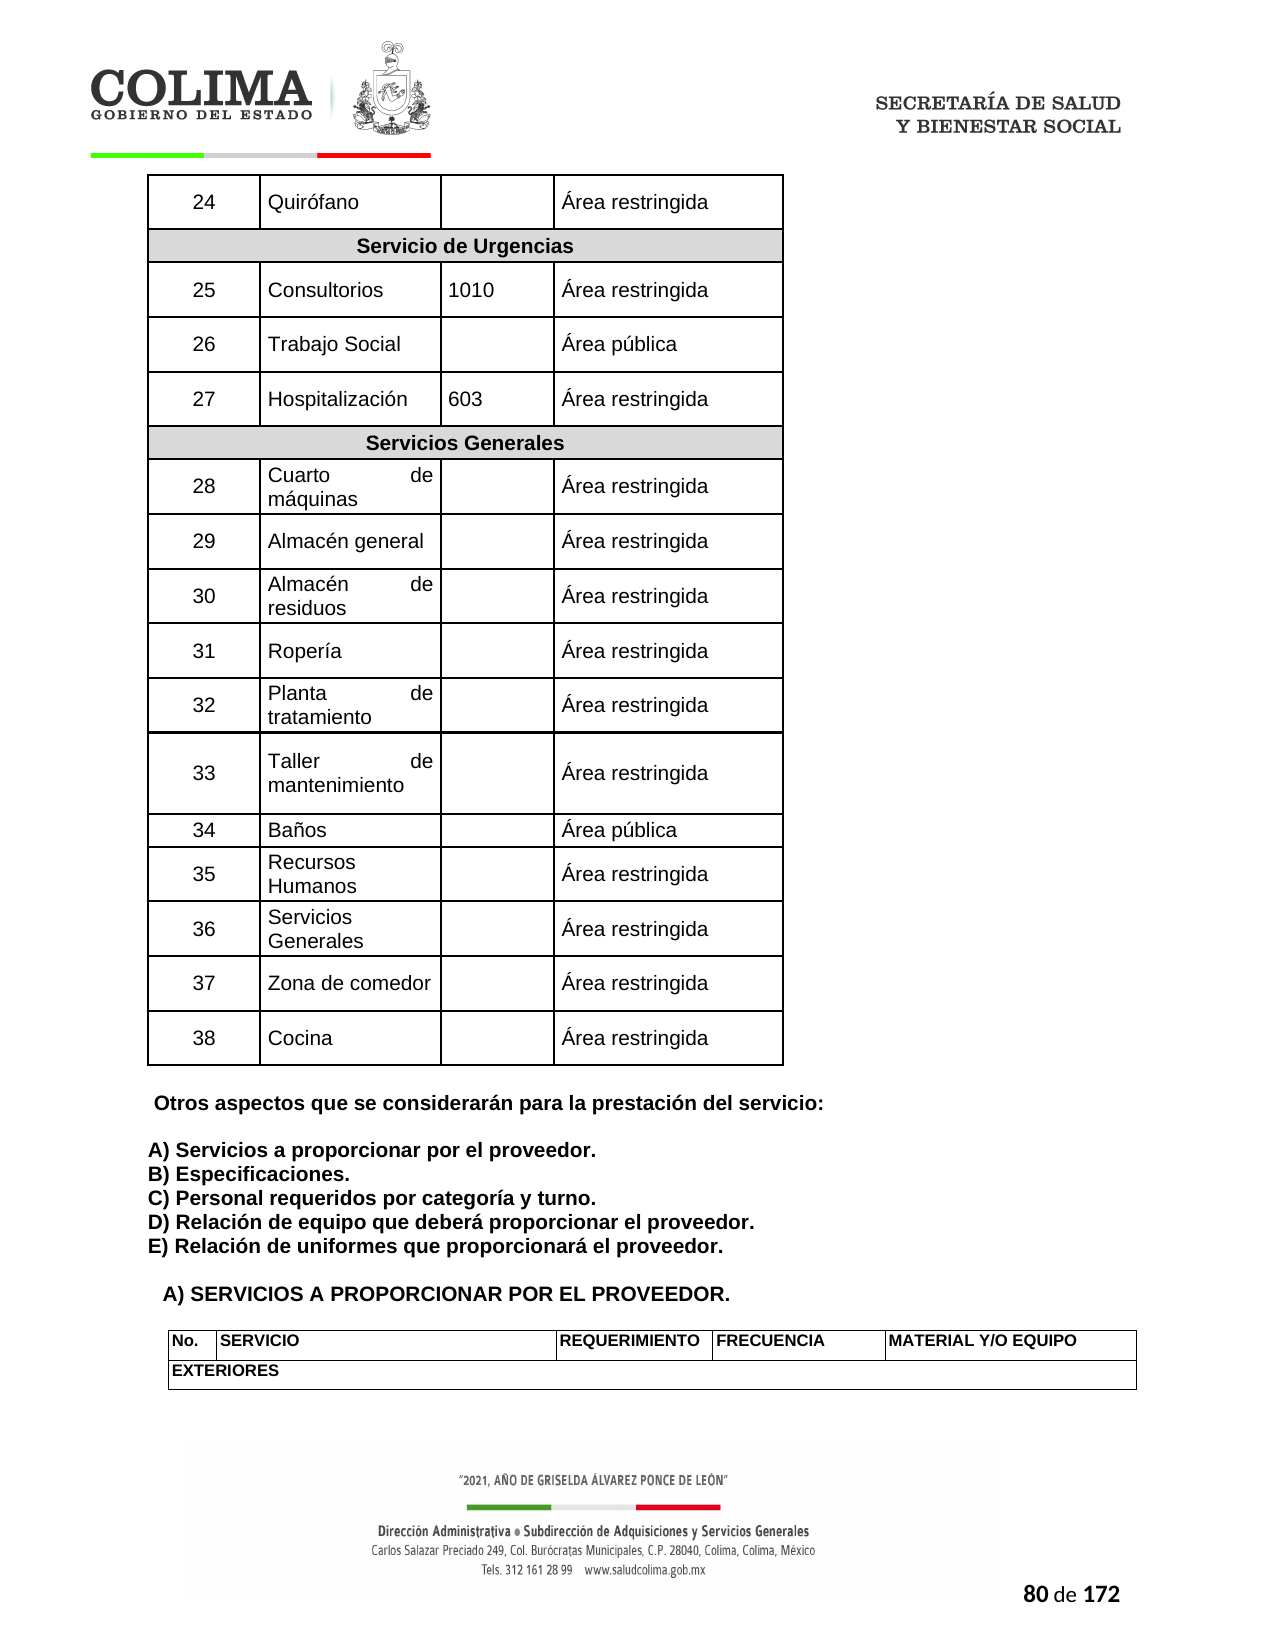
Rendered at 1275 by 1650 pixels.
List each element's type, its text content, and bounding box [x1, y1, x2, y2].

text E) Relación de uniformes que proporcionará el proveedor. [148, 1234, 1157, 1258]
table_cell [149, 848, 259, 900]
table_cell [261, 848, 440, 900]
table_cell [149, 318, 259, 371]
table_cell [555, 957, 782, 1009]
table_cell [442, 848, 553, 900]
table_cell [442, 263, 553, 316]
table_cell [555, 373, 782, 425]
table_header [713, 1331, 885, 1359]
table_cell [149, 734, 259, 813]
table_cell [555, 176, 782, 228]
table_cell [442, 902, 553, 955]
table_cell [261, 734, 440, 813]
text D) Relación de equipo que deberá proporcionar el proveedor. [148, 1210, 1157, 1234]
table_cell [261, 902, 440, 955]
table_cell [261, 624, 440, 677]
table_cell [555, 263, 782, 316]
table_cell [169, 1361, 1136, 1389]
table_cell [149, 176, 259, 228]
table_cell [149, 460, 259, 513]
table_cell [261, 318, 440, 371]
text B) Especificaciones. [148, 1162, 1157, 1186]
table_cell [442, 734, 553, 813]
text A) Servicios a proporcionar por el proveedor. [148, 1138, 1157, 1162]
picture [184, 1441, 1003, 1602]
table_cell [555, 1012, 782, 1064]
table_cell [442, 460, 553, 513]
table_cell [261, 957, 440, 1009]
text C) Personal requeridos por categoría y turno. [148, 1186, 1157, 1210]
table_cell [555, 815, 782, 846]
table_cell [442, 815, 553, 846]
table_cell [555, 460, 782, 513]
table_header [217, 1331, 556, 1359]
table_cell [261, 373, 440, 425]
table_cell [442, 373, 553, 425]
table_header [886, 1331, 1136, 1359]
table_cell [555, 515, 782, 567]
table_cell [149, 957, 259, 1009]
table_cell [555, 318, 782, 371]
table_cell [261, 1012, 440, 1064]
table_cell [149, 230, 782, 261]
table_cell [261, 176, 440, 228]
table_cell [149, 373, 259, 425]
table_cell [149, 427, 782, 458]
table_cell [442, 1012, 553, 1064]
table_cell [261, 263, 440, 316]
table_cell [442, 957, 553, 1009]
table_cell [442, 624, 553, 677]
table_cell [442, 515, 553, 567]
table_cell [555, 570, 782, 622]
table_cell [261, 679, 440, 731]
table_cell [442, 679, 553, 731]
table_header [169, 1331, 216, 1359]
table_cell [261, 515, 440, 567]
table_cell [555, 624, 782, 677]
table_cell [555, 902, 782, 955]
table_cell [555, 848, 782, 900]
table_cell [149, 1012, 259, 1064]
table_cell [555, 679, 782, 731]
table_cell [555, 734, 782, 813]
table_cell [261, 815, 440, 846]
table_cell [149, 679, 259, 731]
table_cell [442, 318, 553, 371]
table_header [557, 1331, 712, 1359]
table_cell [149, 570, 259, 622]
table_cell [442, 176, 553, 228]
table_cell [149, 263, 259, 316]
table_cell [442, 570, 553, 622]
text A) SERVICIOS A PROPORCIONAR POR EL PROVEEDOR. [162, 1282, 1157, 1306]
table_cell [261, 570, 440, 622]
picture [0, 31, 1238, 182]
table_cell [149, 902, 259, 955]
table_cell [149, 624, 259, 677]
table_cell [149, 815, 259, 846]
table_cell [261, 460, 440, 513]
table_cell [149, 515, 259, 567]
text Otros aspectos que se considerarán para la prestación del servicio: [148, 1090, 1157, 1114]
